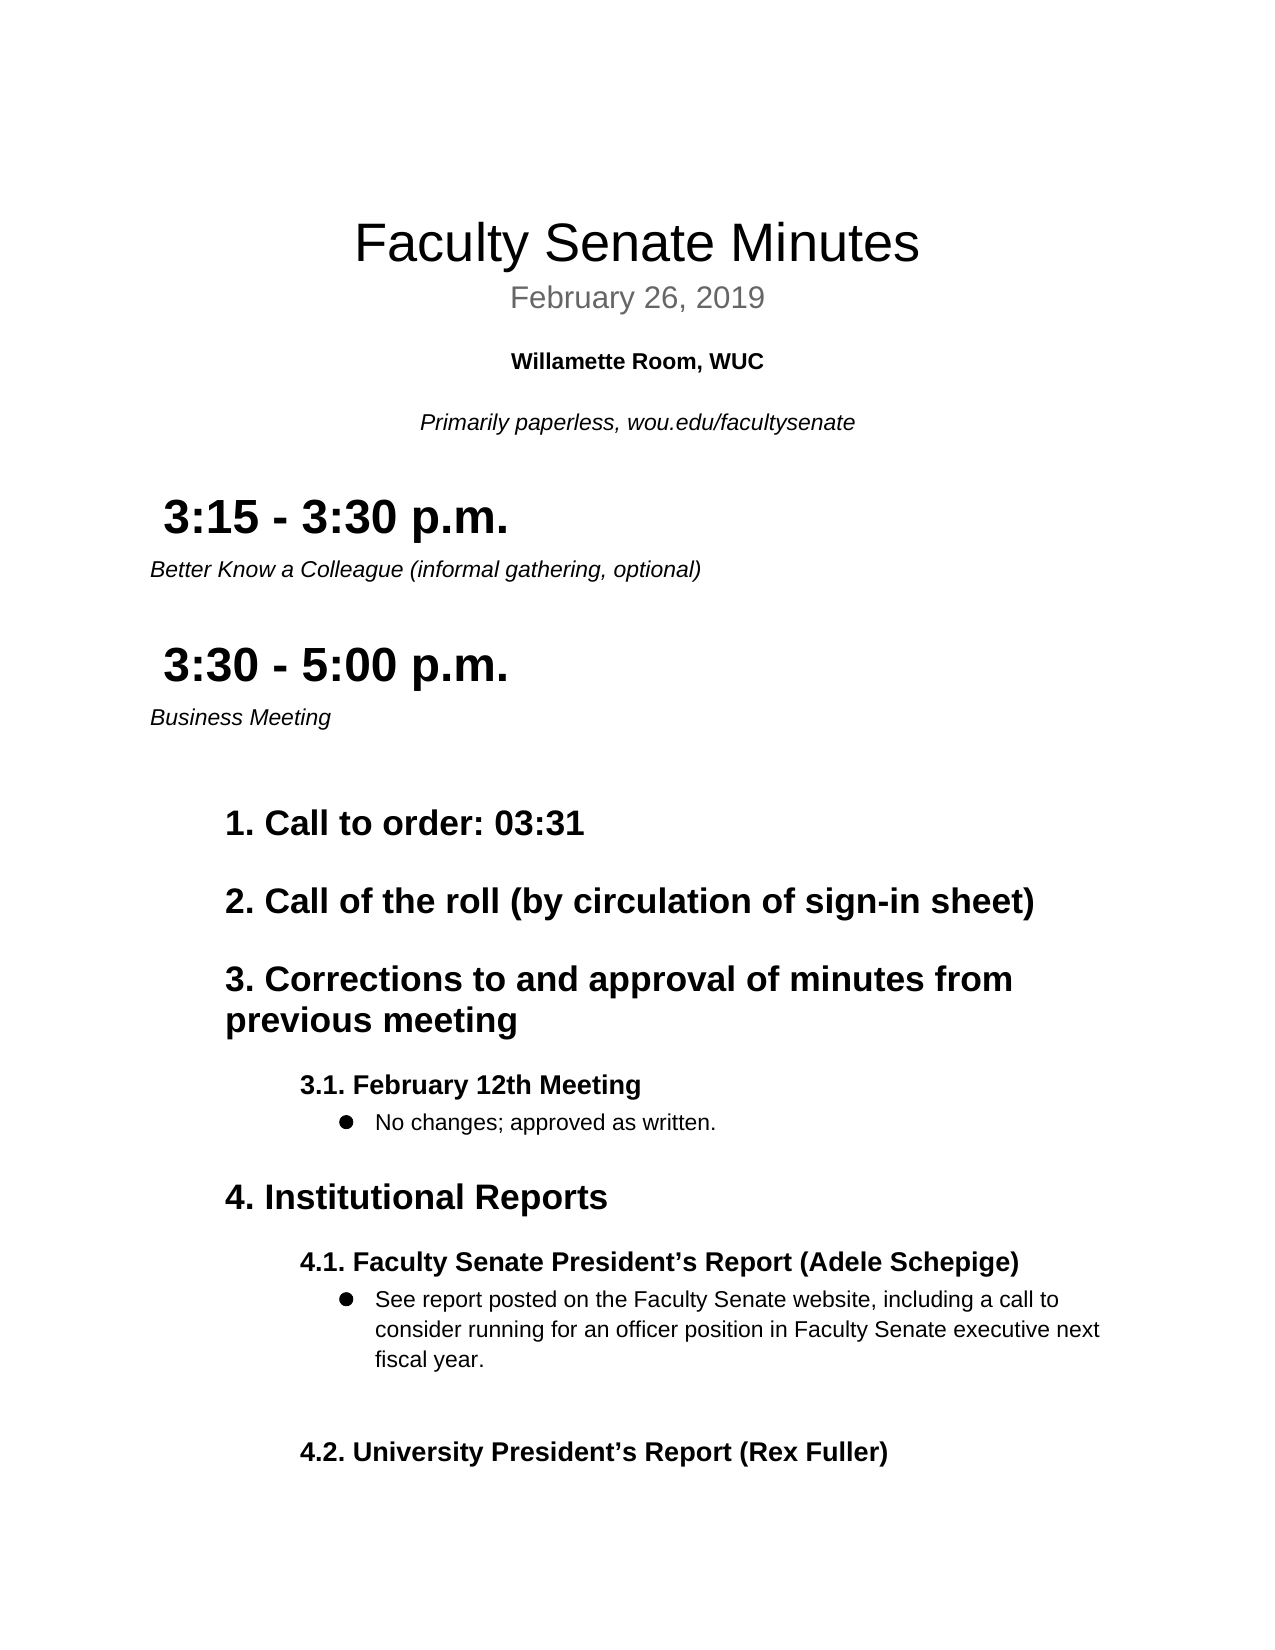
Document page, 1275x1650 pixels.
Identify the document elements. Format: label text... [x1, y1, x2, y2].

title Faculty Senate Minutes [150, 210, 1125, 273]
subtitle 3.1. February 12th Meeting [225, 1069, 1125, 1101]
text Better Know a Colleague (informal gathering, optional) [150, 556, 1125, 583]
list No changes; approved as written. [337, 1109, 1125, 1135]
subtitle 4.2. University President’s Report (Rex Fuller) [300, 1436, 1125, 1467]
subtitle 3. Corrections to and approval of minutes from previous meeting [225, 959, 1125, 1040]
subtitle 2. Call of the roll (by circulation of sign-in sheet) [225, 880, 1125, 921]
subtitle 4. Institutional Reports [225, 1177, 1125, 1217]
text Willamette Room, WUC [150, 348, 1125, 374]
subtitle 4.1. Faculty Senate President’s Report (Adele Schepige) [300, 1246, 1125, 1278]
text Primarily paperless, wou.edu/facultysenate [150, 409, 1125, 435]
text Business Meeting [150, 704, 1125, 731]
subtitle 3:30 - 5:00 p.m. [150, 637, 1125, 692]
subtitle February 26, 2019 [150, 279, 1125, 315]
subtitle 3:15 - 3:30 p.m. [150, 489, 1125, 544]
subtitle 1. Call to order: 03:31 [225, 802, 1125, 843]
list See report posted on the Faculty Senate website, including a call to consider running for an officer position in Faculty Senate executive next fiscal year. [337, 1286, 1125, 1403]
